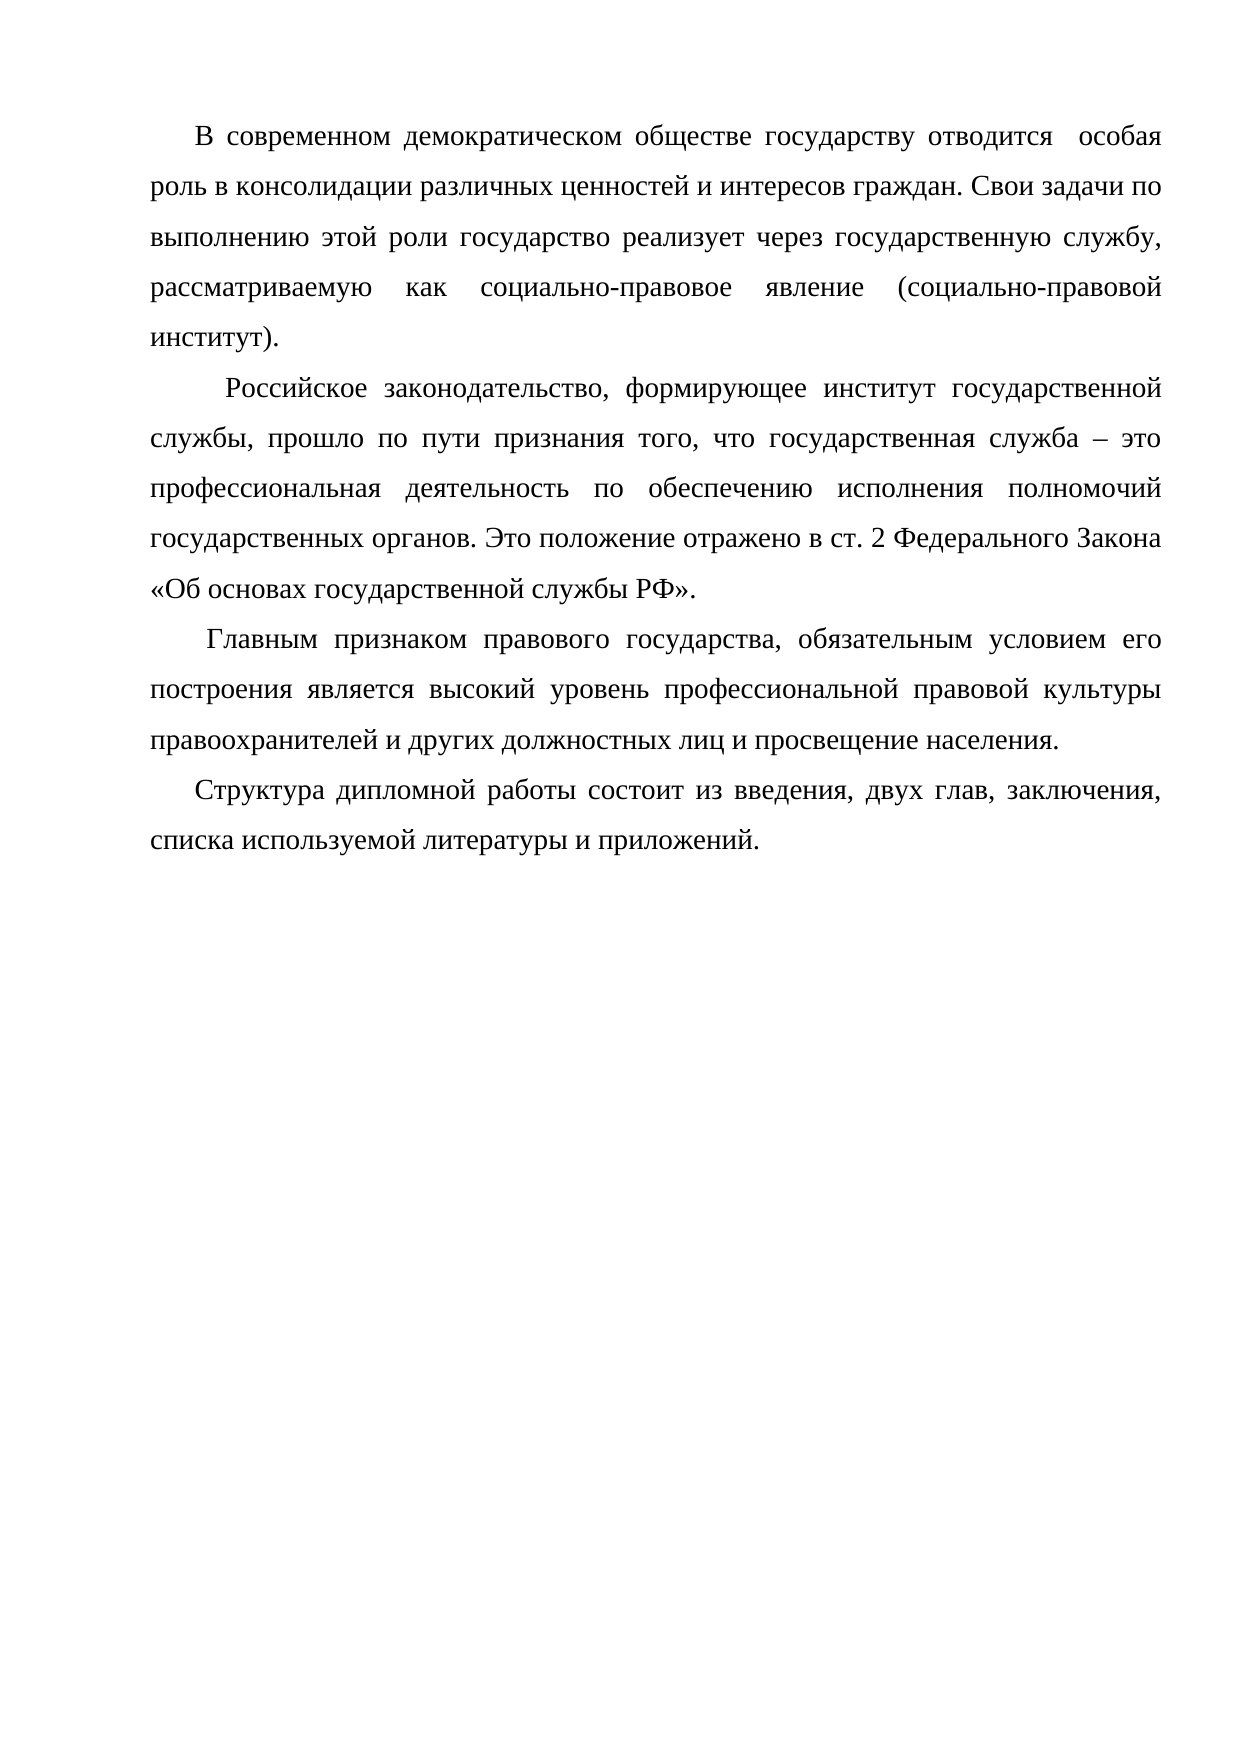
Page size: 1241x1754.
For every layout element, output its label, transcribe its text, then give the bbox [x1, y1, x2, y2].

text В современном демократическом обществе государству отводится особая роль в консолидации различных ценностей и интересов граждан. Свои задачи по выполнению этой роли государство реализует через государственную службу, рассматриваемую как социально-правовое явление (социально-правовой институт). [150, 118, 1162, 353]
text Главным признаком правового государства, обязательным условием его построения является высокий уровень профессиональной правовой культуры правоохранителей и других должностных лиц и просвещение населения. [150, 621, 1162, 755]
text Структура дипломной работы состоит из введения, двух глав, заключения, списка используемой литературы и приложений. [150, 772, 1162, 856]
text Российское законодательство, формирующее институт государственной службы, прошло по пути признания того, что государственная служба – это профессиональная деятельность по обеспечению исполнения полномочий государственных органов. Это положение отражено в ст. 2 Федерального Закона «Об основах государственной службы РФ». [150, 370, 1162, 604]
